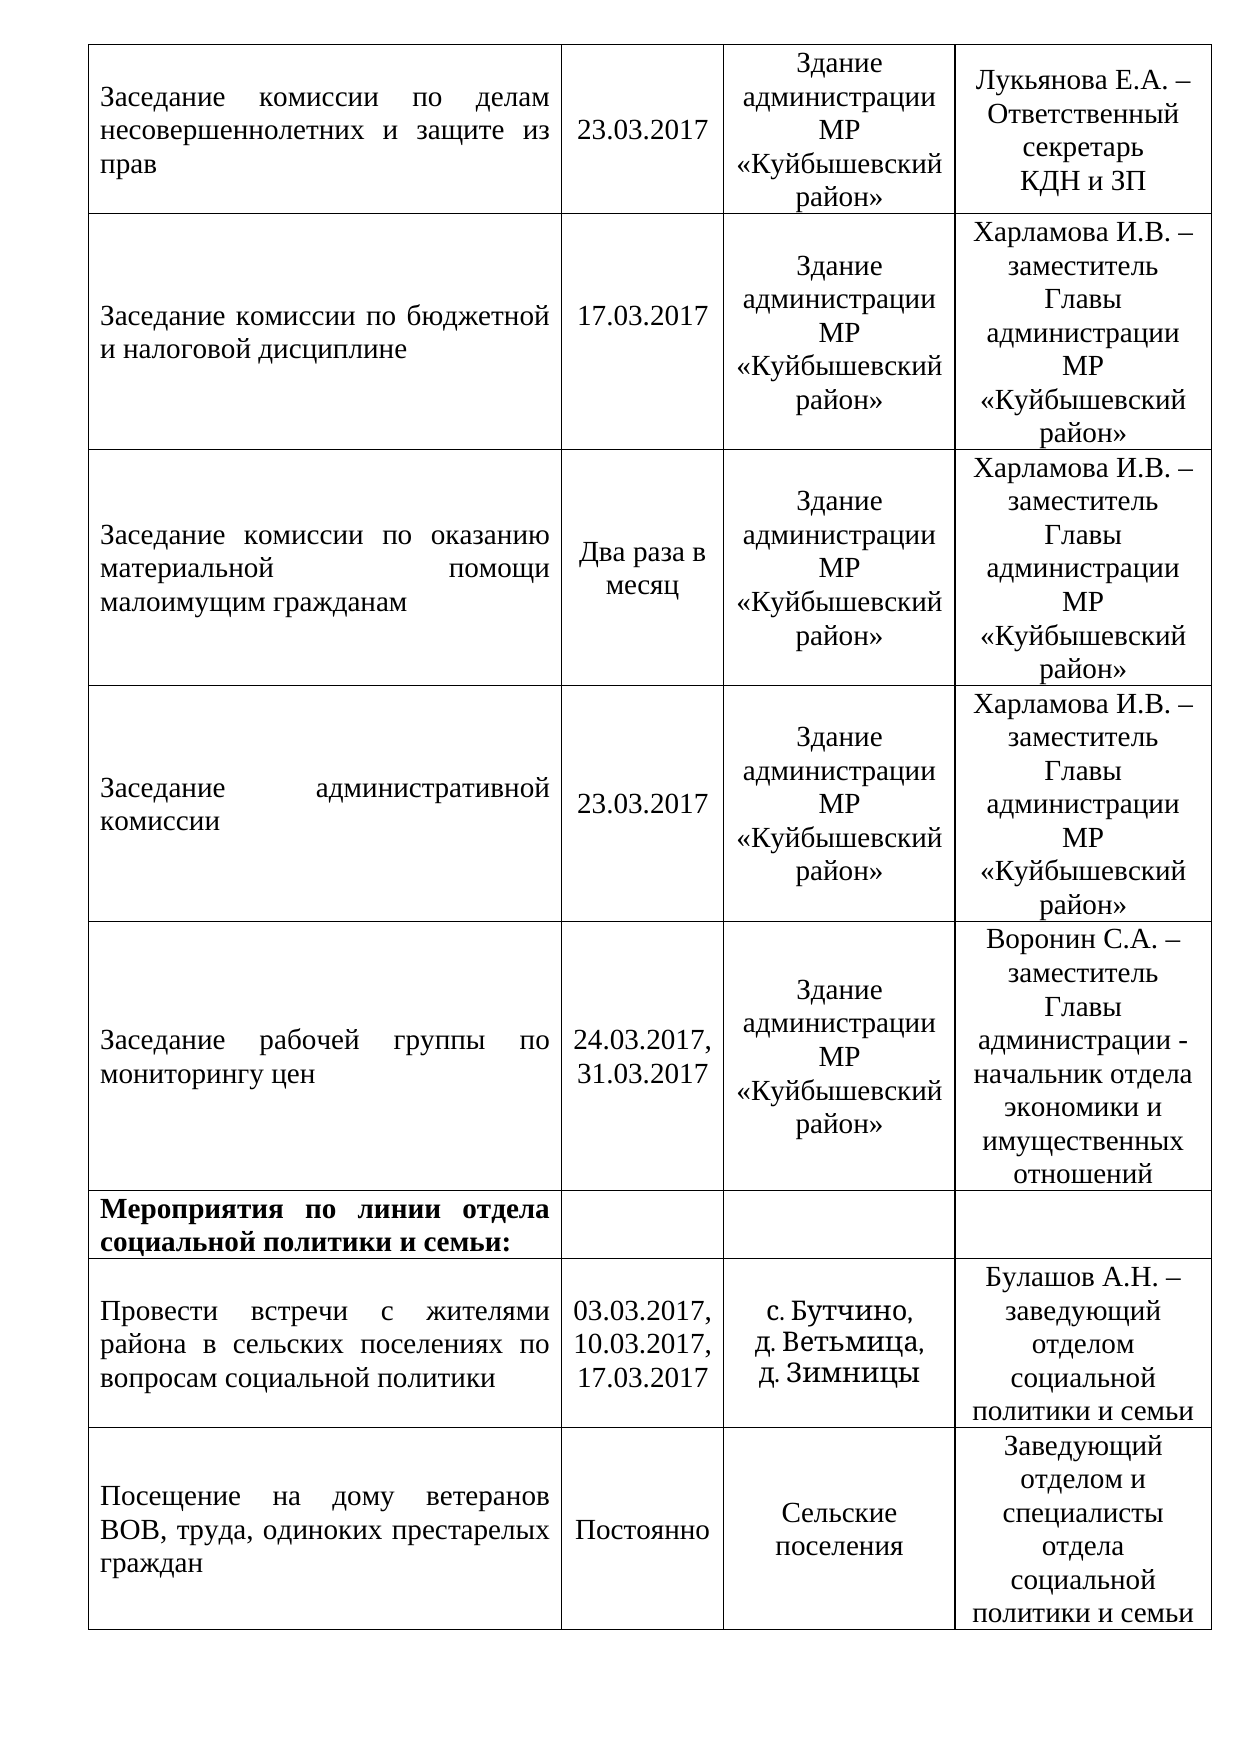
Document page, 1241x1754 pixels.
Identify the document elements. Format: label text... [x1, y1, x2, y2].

table_cell Провести встречи с жителями района в сельских поселениях по вопросам социальной политики [89, 1259, 561, 1427]
table_cell [562, 1191, 723, 1258]
table_cell Сельские поселения [724, 1428, 954, 1629]
table_cell Заседание комиссии по делам несовершеннолетних и защите из прав [89, 45, 561, 213]
table_cell Воронин С.А. – заместитель Главы администрации - начальник отдела экономики и имущественных отношений [956, 922, 1211, 1190]
table_cell Два раза в месяц [562, 450, 723, 685]
table_cell Заседание рабочей группы по мониторингу цен [89, 922, 561, 1190]
table_cell 23.03.2017 [562, 45, 723, 213]
table_cell Здание администрации МР «Куйбышевский район» [724, 922, 954, 1190]
table_cell Мероприятия по линии отдела социальной политики и семьи: [89, 1191, 561, 1258]
table_cell Заседание комиссии по бюджетной и налоговой дисциплине [89, 214, 561, 449]
table_cell Здание администрации МР «Куйбышевский район» [724, 450, 954, 685]
table_cell Харламова И.В. – заместитель Главы администрации МР «Куйбышевский район» [956, 450, 1211, 685]
table_cell 24.03.2017,31.03.2017 [562, 922, 723, 1190]
table_cell Харламова И.В. – заместитель Главы администрации МР «Куйбышевский район» [956, 214, 1211, 449]
table_cell Здание администрации МР «Куйбышевский район» [724, 214, 954, 449]
table_cell Здание администрации МР «Куйбышевский район» [724, 686, 954, 921]
table_cell Постоянно [562, 1428, 723, 1629]
table_cell [956, 1191, 1211, 1258]
table_cell Заседание комиссии по оказанию материальной помощи малоимущим гражданам [89, 450, 561, 685]
table_cell [724, 1191, 954, 1258]
table_cell с. Бутчино, д. Ветьмица, д. Зимницы [724, 1259, 954, 1427]
table_cell 17.03.2017 [562, 214, 723, 449]
table_cell Харламова И.В. – заместитель Главы администрации МР «Куйбышевский район» [956, 686, 1211, 921]
table_cell Заведующий отделом и специалисты отдела социальной политики и семьи [956, 1428, 1211, 1629]
table_cell 23.03.2017 [562, 686, 723, 921]
table_cell 03.03.2017,10.03.2017, 17.03.2017 [562, 1259, 723, 1427]
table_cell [724, 45, 954, 213]
table_cell Посещение на дому ветеранов ВОВ, труда, одиноких престарелых граждан [89, 1428, 561, 1629]
table_cell Булашов А.Н. – заведующий отделом социальной политики и семьи [956, 1259, 1211, 1427]
table_cell Заседание административной комиссии [89, 686, 561, 921]
table_cell Лукьянова Е.А. –Ответственный секретарь КДН и ЗП [956, 45, 1211, 213]
